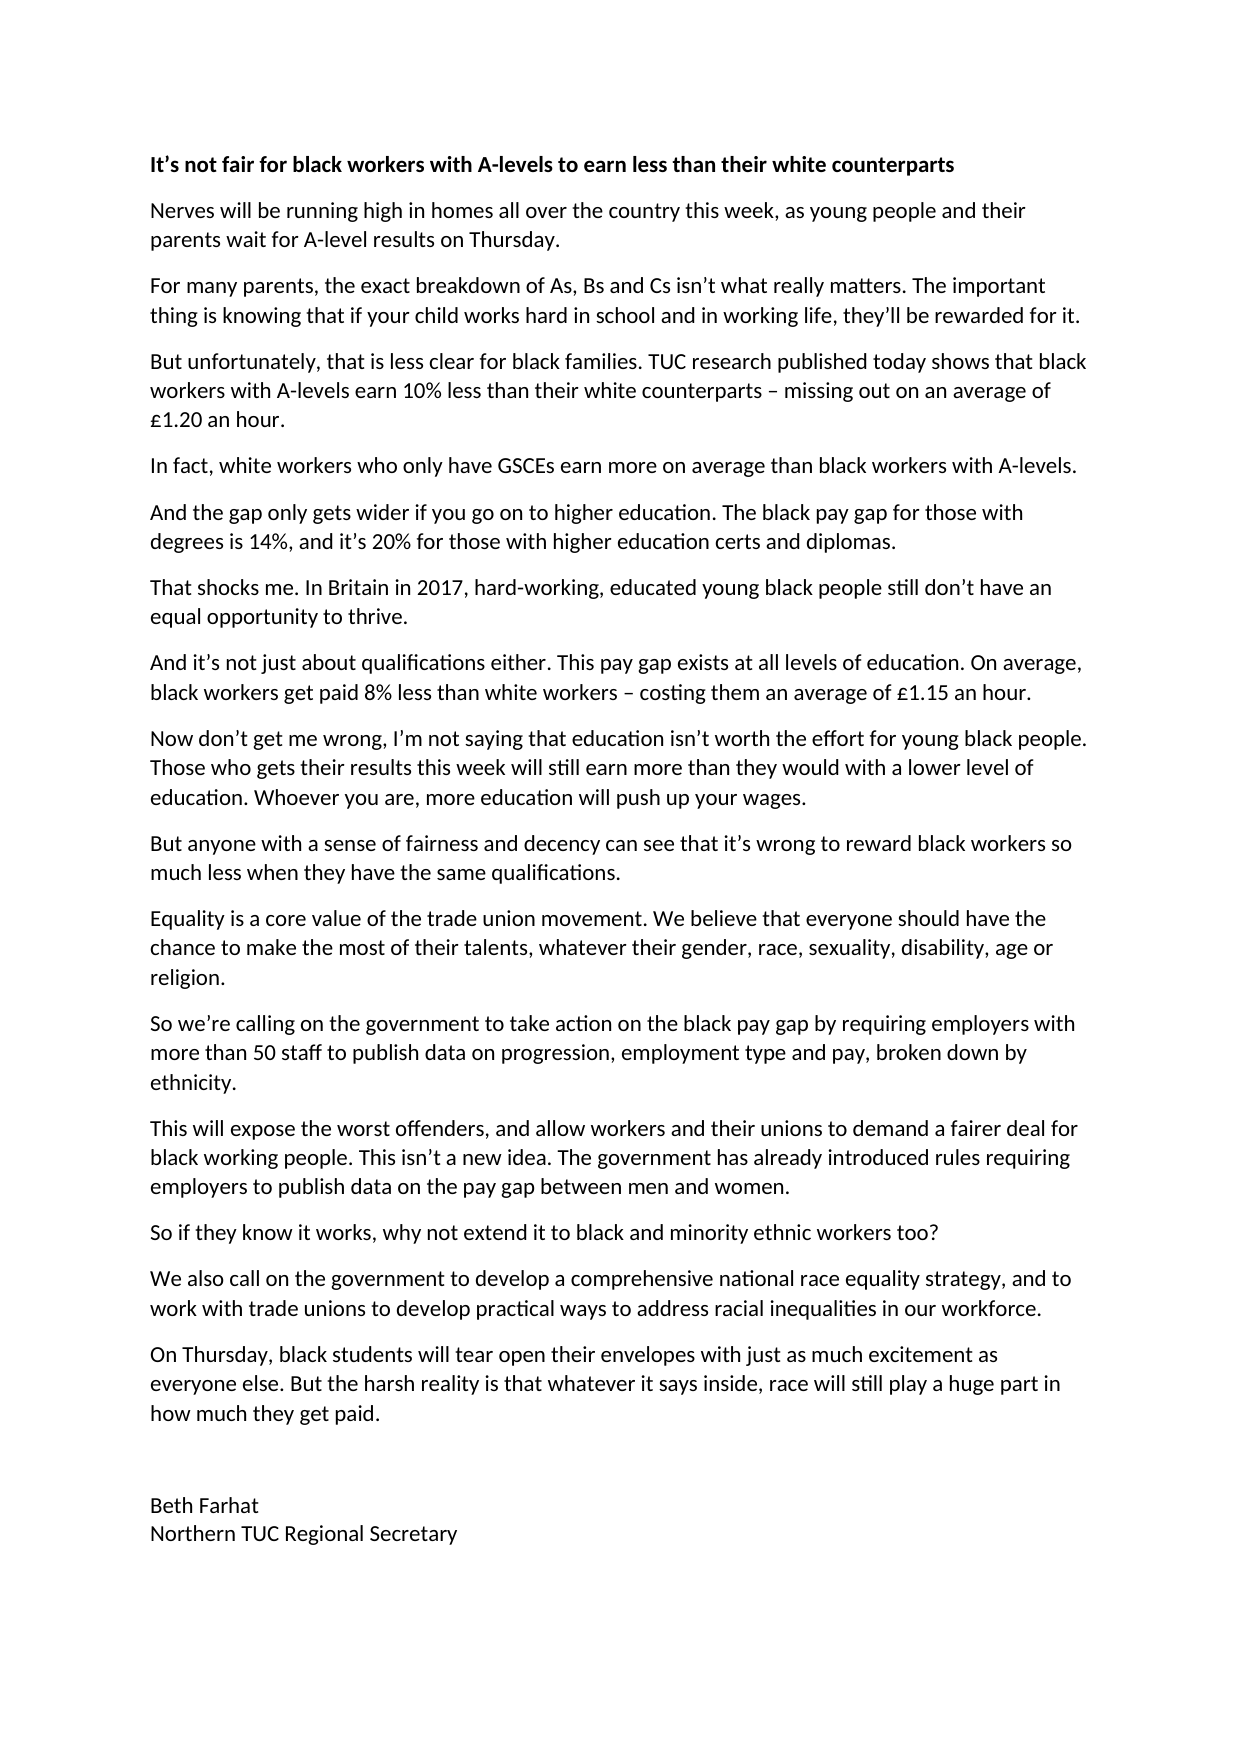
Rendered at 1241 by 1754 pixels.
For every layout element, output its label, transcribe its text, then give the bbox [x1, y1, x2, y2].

text In fact, white workers who only have GSCEs earn more on average than black workers with A-levels. [150, 452, 1090, 480]
text This will expose the worst offenders, and allow workers and their unions to demand a fairer deal for black working people. This isn’t a new idea. The government has already introduced rules requiring employers to publish data on the pay gap between men and women. [150, 1114, 1090, 1201]
text Nerves will be running high in homes all over the country this week, as young people and their parents wait for A-level results on Thursday. [150, 196, 1090, 253]
text So if they know it works, why not extend it to black and minority ethnic workers too? [150, 1218, 1090, 1247]
text And it’s not just about qualifications either. This pay gap exists at all levels of education. On average, black workers get paid 8% less than white workers – costing them an average of £1.15 an hour. [150, 648, 1090, 706]
text But anyone with a sense of fairness and decency can see that it’s wrong to reward black workers so much less when they have the same qualifications. [150, 829, 1090, 886]
text Northern TUC Regional Secretary [150, 1519, 1090, 1547]
text We also call on the government to develop a comprehensive national race equality strategy, and to work with trade unions to develop practical ways to address racial inequalities in our workforce. [150, 1264, 1090, 1322]
text On Thursday, black students will tear open their envelopes with just as much excitement as everyone else. But the harsh reality is that whatever it says inside, race will still play a huge part in how much they get paid. [150, 1340, 1090, 1427]
text For many parents, the exact breakdown of As, Bs and Cs isn’t what really matters. The important thing is knowing that if your child works hard in school and in working life, they’ll be rewarded for it. [150, 271, 1090, 329]
text So we’re calling on the government to take action on the black pay gap by requiring employers with more than 50 staff to publish data on progression, employment type and pay, broken down by ethnicity. [150, 1009, 1090, 1096]
text Now don’t get me wrong, I’m not saying that education isn’t worth the effort for young black people. Those who gets their results this week will still earn more than they would with a lower level of education. Whoever you are, more education will push up your wages. [150, 724, 1090, 811]
text That shocks me. In Britain in 2017, hard-working, educated young black people still don’t have an equal opportunity to thrive. [150, 573, 1090, 631]
text But unfortunately, that is less clear for black families. TUC research published today shows that black workers with A-levels earn 10% less than their white counterparts – missing out on an average of £1.20 an hour. [150, 347, 1090, 434]
text It’s not fair for black workers with A-levels to earn less than their white counterparts [150, 150, 1090, 178]
text And the gap only gets wider if you go on to higher education. The black pay gap for those with degrees is 14%, and it’s 20% for those with higher education certs and diplomas. [150, 498, 1090, 555]
text Beth Farhat [150, 1491, 1090, 1519]
text Equality is a core value of the trade union movement. We believe that everyone should have the chance to make the most of their talents, whatever their gender, race, sexuality, disability, age or religion. [150, 904, 1090, 991]
